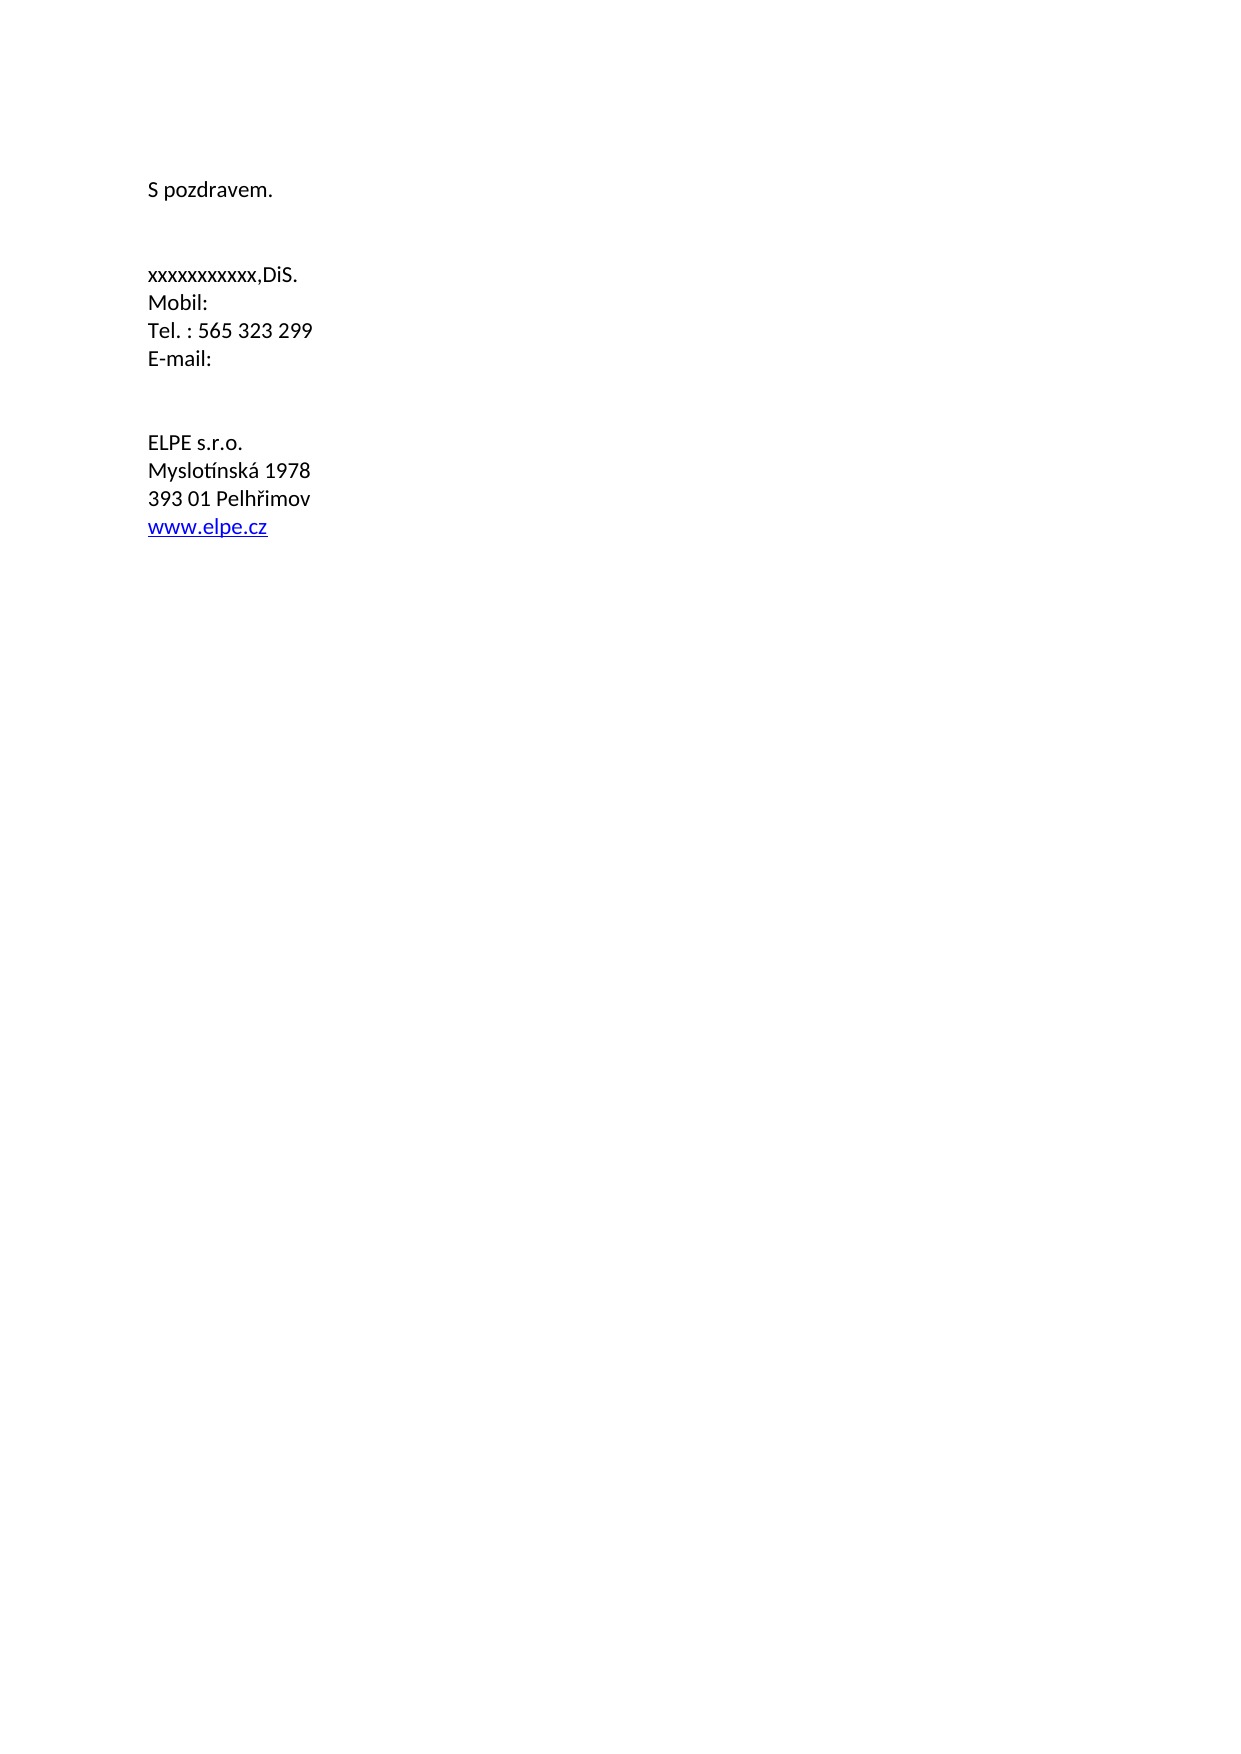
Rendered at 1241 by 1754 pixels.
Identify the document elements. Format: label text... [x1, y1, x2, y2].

text xxxxxxxxxxx,DiS. [148, 260, 1093, 288]
text ELPE s.r.o. [148, 428, 1093, 456]
text S pozdravem. [148, 176, 1093, 204]
text E-mail: [148, 344, 1093, 372]
text Myslotínská 1978 [148, 456, 1093, 484]
text Tel. : 565 323 299 [148, 316, 1093, 344]
text Mobil: [148, 288, 1093, 316]
text www.elpe.cz [148, 512, 1093, 540]
text 393 01 Pelhřimov [148, 484, 1093, 512]
